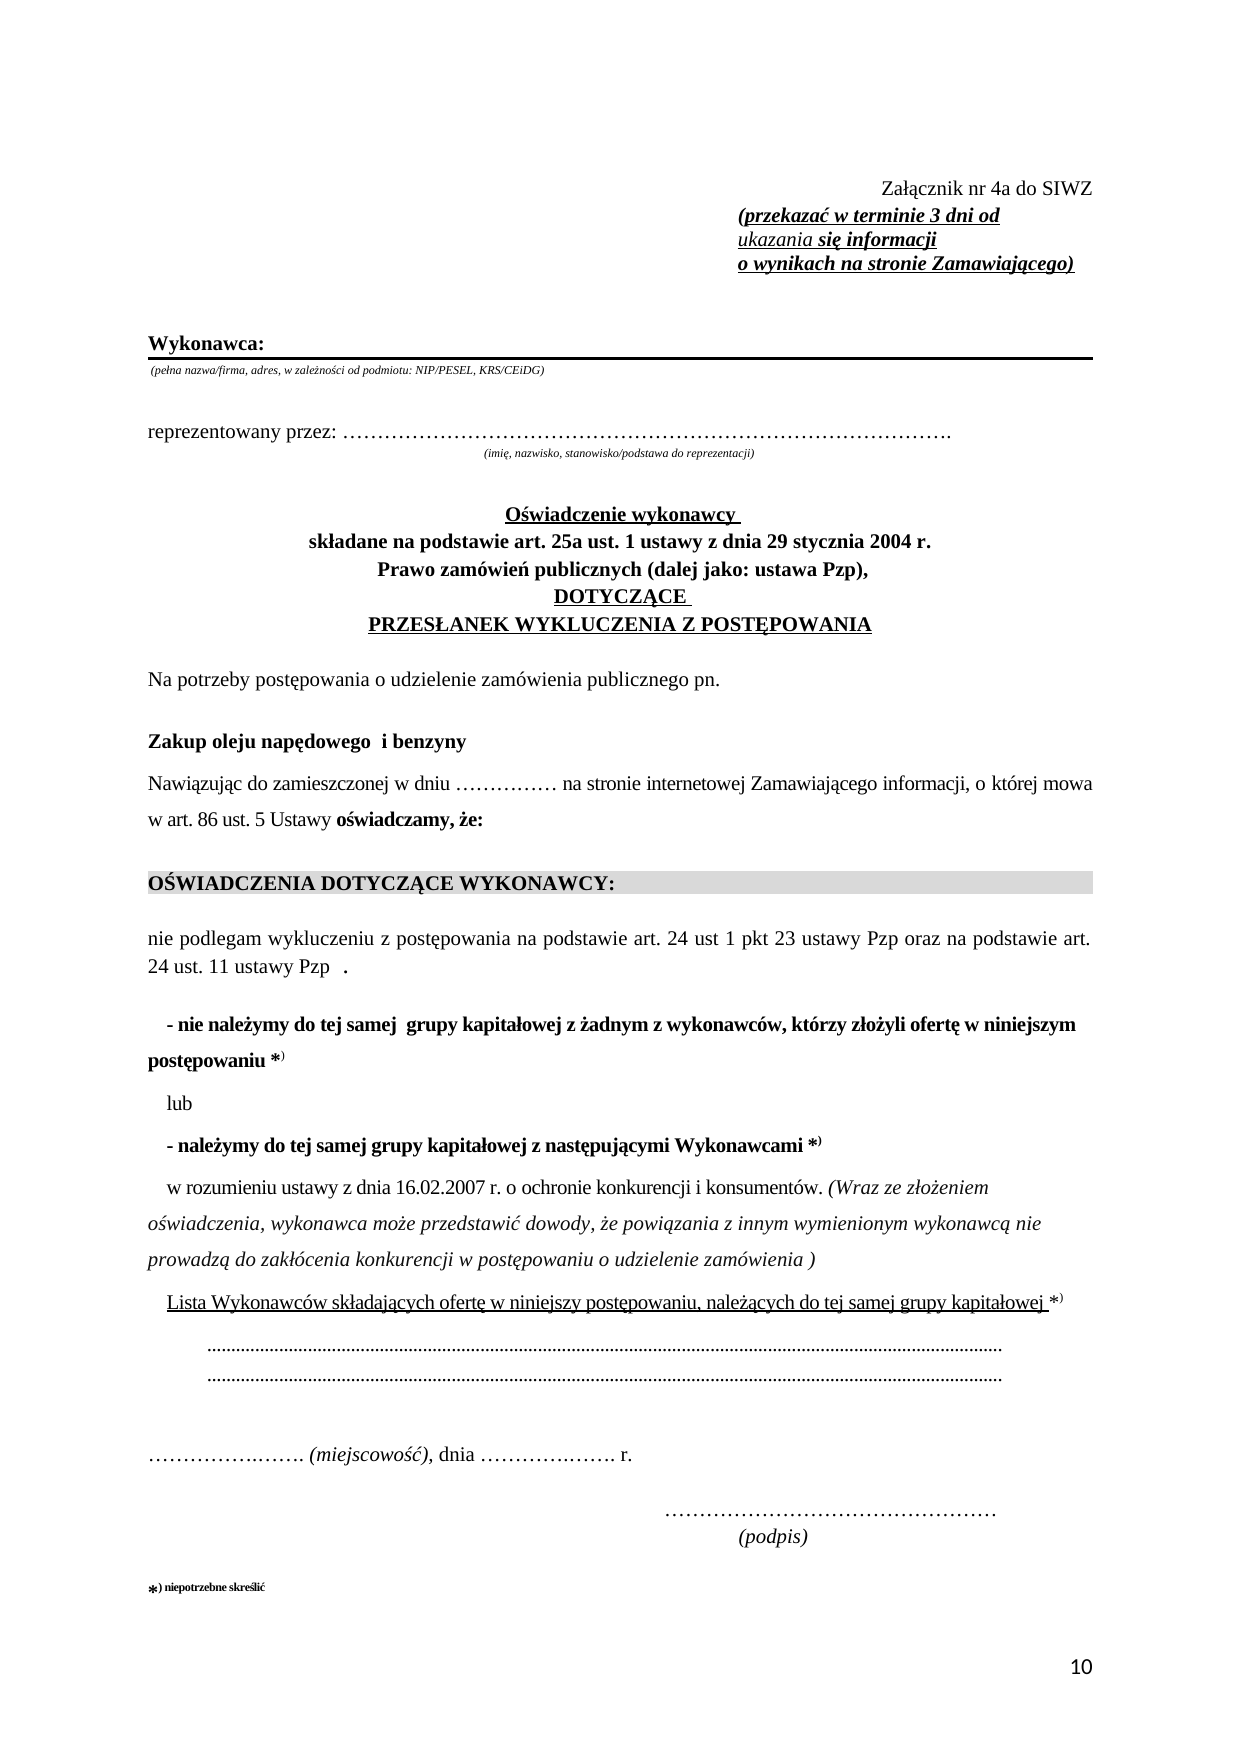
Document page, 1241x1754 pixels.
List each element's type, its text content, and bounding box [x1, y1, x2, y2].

text - nie należymy do tej samej grupy kapitałowej z żadnym z wykonawców, którzy złożyli ofertę w niniejszym postępowaniu *) [148, 1012, 1093, 1072]
text Zakup oleju napędowego i benzyny [148, 728, 1093, 753]
text (imię, nazwisko, stanowisko/podstawa do reprezentacji) [148, 446, 1093, 470]
text Załącznik nr 4a do SIWZ [148, 176, 1093, 200]
text Nawiązując do zamieszczonej w dniu …………… na stronie internetowej Zamawiającego informacji, o której mowa w art. 86 ust. 5 Ustawy oświadczamy, że: [148, 771, 1093, 831]
text (podpis) [738, 1524, 1093, 1548]
text Na potrzeby postępowania o udzielenie zamówienia publicznego pn. [148, 667, 1093, 691]
text ...................................................................................................................................................................... [207, 1332, 1093, 1356]
text składane na podstawie art. 25a ust. 1 ustawy z dnia 29 stycznia 2004 r. [148, 529, 1093, 553]
text ...................................................................................................................................................................... [207, 1362, 1093, 1386]
text (przekazać w terminie 3 dni od [738, 203, 1093, 227]
text OŚWIADCZENIA DOTYCZĄCE WYKONAWCY: [148, 871, 1093, 894]
text Prawo zamówień publicznych (dalej jako: ustawa Pzp), [148, 557, 1093, 581]
text *) niepotrzebne skreślić [148, 1579, 1093, 1604]
text PRZESŁANEK WYKLUCZENIA Z POSTĘPOWANIA [148, 612, 1093, 636]
text w rozumieniu ustawy z dnia 16.02.2007 r. o ochronie konkurencji i konsumentów. (Wraz ze złożeniem oświadczenia, wykonawca może przedstawić dowody, że powiązania z innym wymienionym wykonawcą nie prowadzą do zakłócenia konkurencji w postępowaniu o udzielenie zamówienia ) [148, 1175, 1093, 1271]
text DOTYCZĄCE [148, 584, 1093, 608]
text o wynikach na stronie Zamawiającego) [738, 251, 1093, 275]
text reprezentowany przez: ……………………………………………………………………………. [148, 419, 1093, 443]
text Lista Wykonawców składających ofertę w niniejszy postępowaniu, należących do tej samej grupy kapitałowej *) [148, 1290, 1093, 1314]
text ukazania się informacji [738, 227, 1093, 251]
text …………….……. (miejscowość), dnia ………….……. r. [148, 1442, 1093, 1466]
text Oświadczenie wykonawcy [148, 501, 1093, 526]
text - należymy do tej samej grupy kapitałowej z następującymi Wykonawcami *) [148, 1133, 1093, 1157]
text Wykonawca: [148, 331, 1093, 357]
text lub [148, 1091, 1093, 1115]
text (pełna nazwa/firma, adres, w zależności od podmiotu: NIP/PESEL, KRS/CEiDG) [148, 363, 1093, 387]
text ………………………………………… [148, 1497, 1093, 1521]
text nie podlegam wykluczeniu z postępowania na podstawie art. 24 ust 1 pkt 23 ustawy Pzp oraz na podstawie art. 24 ust. 11 ustawy Pzp . [148, 926, 1093, 978]
